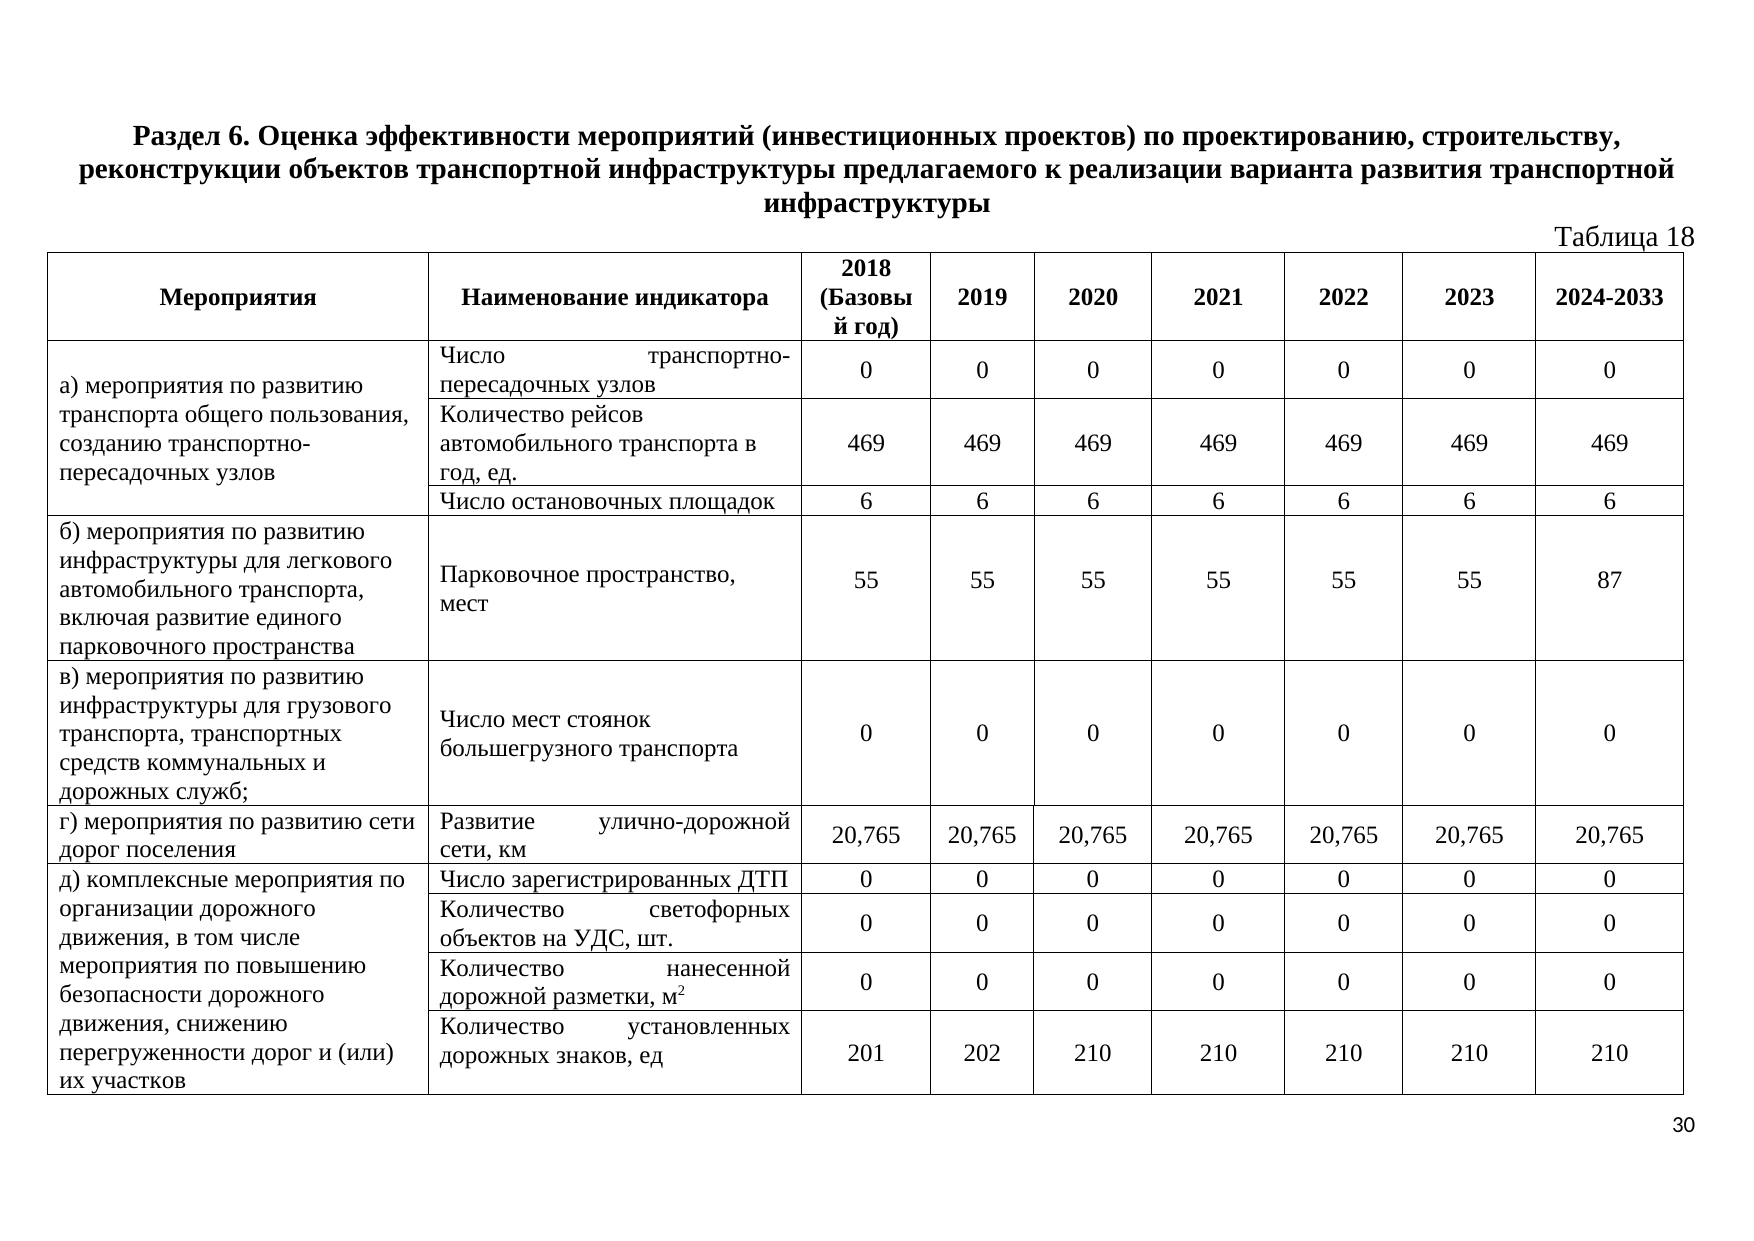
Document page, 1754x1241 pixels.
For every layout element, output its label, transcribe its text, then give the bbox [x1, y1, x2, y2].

table_header 2020 [1035, 253, 1151, 339]
table_cell 0 [1536, 661, 1683, 805]
table_cell 0 [802, 341, 930, 398]
table_cell 55 [931, 516, 1034, 660]
table_cell Количество рейсов автомобильного транспорта в год, ед. [429, 399, 801, 485]
table_header 2023 [1403, 253, 1535, 339]
table_cell 6 [931, 486, 1034, 515]
table_cell 0 [931, 661, 1034, 805]
table_cell 6 [1285, 486, 1402, 515]
table_cell 0 [1285, 661, 1402, 805]
table_cell 210 [1285, 1011, 1402, 1094]
table_cell 55 [1285, 516, 1402, 660]
table_cell 20,765 [1034, 806, 1151, 863]
table_cell 210 [1403, 1011, 1535, 1094]
table_header 2022 [1285, 253, 1402, 339]
table_cell 0 [1152, 953, 1284, 1010]
table_cell 469 [1035, 399, 1151, 485]
table_header 2024-2033 [1536, 253, 1683, 339]
table_cell 0 [802, 953, 930, 1010]
table_cell 6 [1403, 486, 1535, 515]
table_cell 469 [1536, 399, 1683, 485]
table_cell Парковочное пространство, мест [429, 516, 801, 660]
table_cell Число зарегистрированных ДТП [429, 864, 801, 893]
table_cell Число остановочных площадок [429, 486, 801, 515]
table_cell 0 [1403, 864, 1535, 893]
table_header 2018 (Базовый год) [802, 253, 930, 339]
text Раздел 6. Оценка эффективности мероприятий (инвестиционных проектов) по проектированию, строительству, реконструкции объектов транспортной инфраструктуры предлагаемого к реализации варианта развития транспортной инфраструктуры [59, 118, 1695, 219]
table_cell 202 [931, 1011, 1033, 1094]
table_cell 6 [802, 486, 930, 515]
table_header Наименование индикатора [429, 253, 801, 339]
table_cell 0 [931, 864, 1033, 893]
table_cell 20,765 [1285, 806, 1402, 863]
table_header 2019 [931, 253, 1034, 339]
table_cell 0 [1034, 894, 1151, 952]
table_cell а) мероприятия по развитию транспорта общего пользования, созданию транспортно- пересадочных узлов [48, 341, 428, 515]
table_cell 55 [1152, 516, 1284, 660]
text Таблица 18 [59, 219, 1695, 252]
table_cell г) мероприятия по развитию сети дорог поселения [48, 806, 428, 863]
table_cell 201 [802, 1011, 930, 1094]
table_cell 0 [1536, 341, 1683, 398]
table_cell 0 [1152, 894, 1284, 952]
table_cell 0 [802, 864, 930, 893]
table_cell 0 [1034, 864, 1151, 893]
table_cell 469 [802, 399, 930, 485]
table_cell 469 [1152, 399, 1284, 485]
table_cell 20,765 [1152, 806, 1284, 863]
table_cell 210 [1536, 1011, 1683, 1094]
table_cell 55 [1035, 516, 1151, 660]
table_cell 469 [1403, 399, 1535, 485]
table_cell 469 [931, 399, 1034, 485]
table_cell 6 [1035, 486, 1151, 515]
table_cell 20,765 [1403, 806, 1535, 863]
table_cell 55 [1403, 516, 1535, 660]
table_cell 6 [1536, 486, 1683, 515]
table_header Мероприятия [48, 253, 428, 339]
table_cell 0 [1285, 894, 1402, 952]
table_cell 0 [1403, 953, 1535, 1010]
table_cell 0 [1403, 894, 1535, 952]
table_cell 210 [1152, 1011, 1284, 1094]
table_cell Количество нанесенной дорожной разметки, м2 [429, 953, 801, 1010]
table_cell б) мероприятия по развитию инфраструктуры для легкового автомобильного транспорта, включая развитие единого парковочного пространства [48, 516, 428, 660]
table_cell 469 [1285, 399, 1402, 485]
table_cell 0 [1035, 341, 1151, 398]
table_cell 0 [1152, 864, 1284, 893]
table_cell 87 [1536, 516, 1683, 660]
table_cell 0 [1152, 341, 1284, 398]
table_cell Число транспортно-пересадочных узлов [429, 341, 801, 398]
table_cell 0 [1285, 864, 1402, 893]
table_cell д) комплексные мероприятия по организации дорожного движения, в том числе мероприятия по повышению безопасности дорожного движения, снижению перегруженности дорог и (или) их участков [48, 864, 428, 1094]
table_cell 0 [1403, 341, 1535, 398]
table_cell 55 [802, 516, 930, 660]
table_cell 0 [931, 341, 1034, 398]
table_cell 0 [931, 953, 1033, 1010]
table_cell 6 [1152, 486, 1284, 515]
table_cell 0 [802, 661, 930, 805]
table_cell 0 [1403, 661, 1535, 805]
table_cell 20,765 [1536, 806, 1683, 863]
table_cell 0 [1285, 341, 1402, 398]
table_cell 0 [1536, 894, 1683, 952]
table_cell 0 [1536, 953, 1683, 1010]
table_cell 20,765 [802, 806, 930, 863]
table_cell в) мероприятия по развитию инфраструктуры для грузового транспорта, транспортных средств коммунальных и дорожных служб; [48, 661, 428, 805]
table_header 2021 [1152, 253, 1284, 339]
table_cell Развитие улично-дорожной сети, км [429, 806, 801, 863]
table_cell 0 [1152, 661, 1284, 805]
table_cell 20,765 [931, 806, 1033, 863]
table_cell 0 [1035, 661, 1151, 805]
table_cell 0 [1285, 953, 1402, 1010]
table_cell 0 [802, 894, 930, 952]
table_cell Количество светофорных объектов на УДС, шт. [429, 894, 801, 952]
table_cell Количество установленных дорожных знаков, ед [429, 1011, 801, 1094]
table_cell Число мест стоянок большегрузного транспорта [429, 661, 801, 805]
table_cell 0 [931, 894, 1033, 952]
table_cell 0 [1536, 864, 1683, 893]
table_cell 210 [1034, 1011, 1151, 1094]
table_cell 0 [1034, 953, 1151, 1010]
